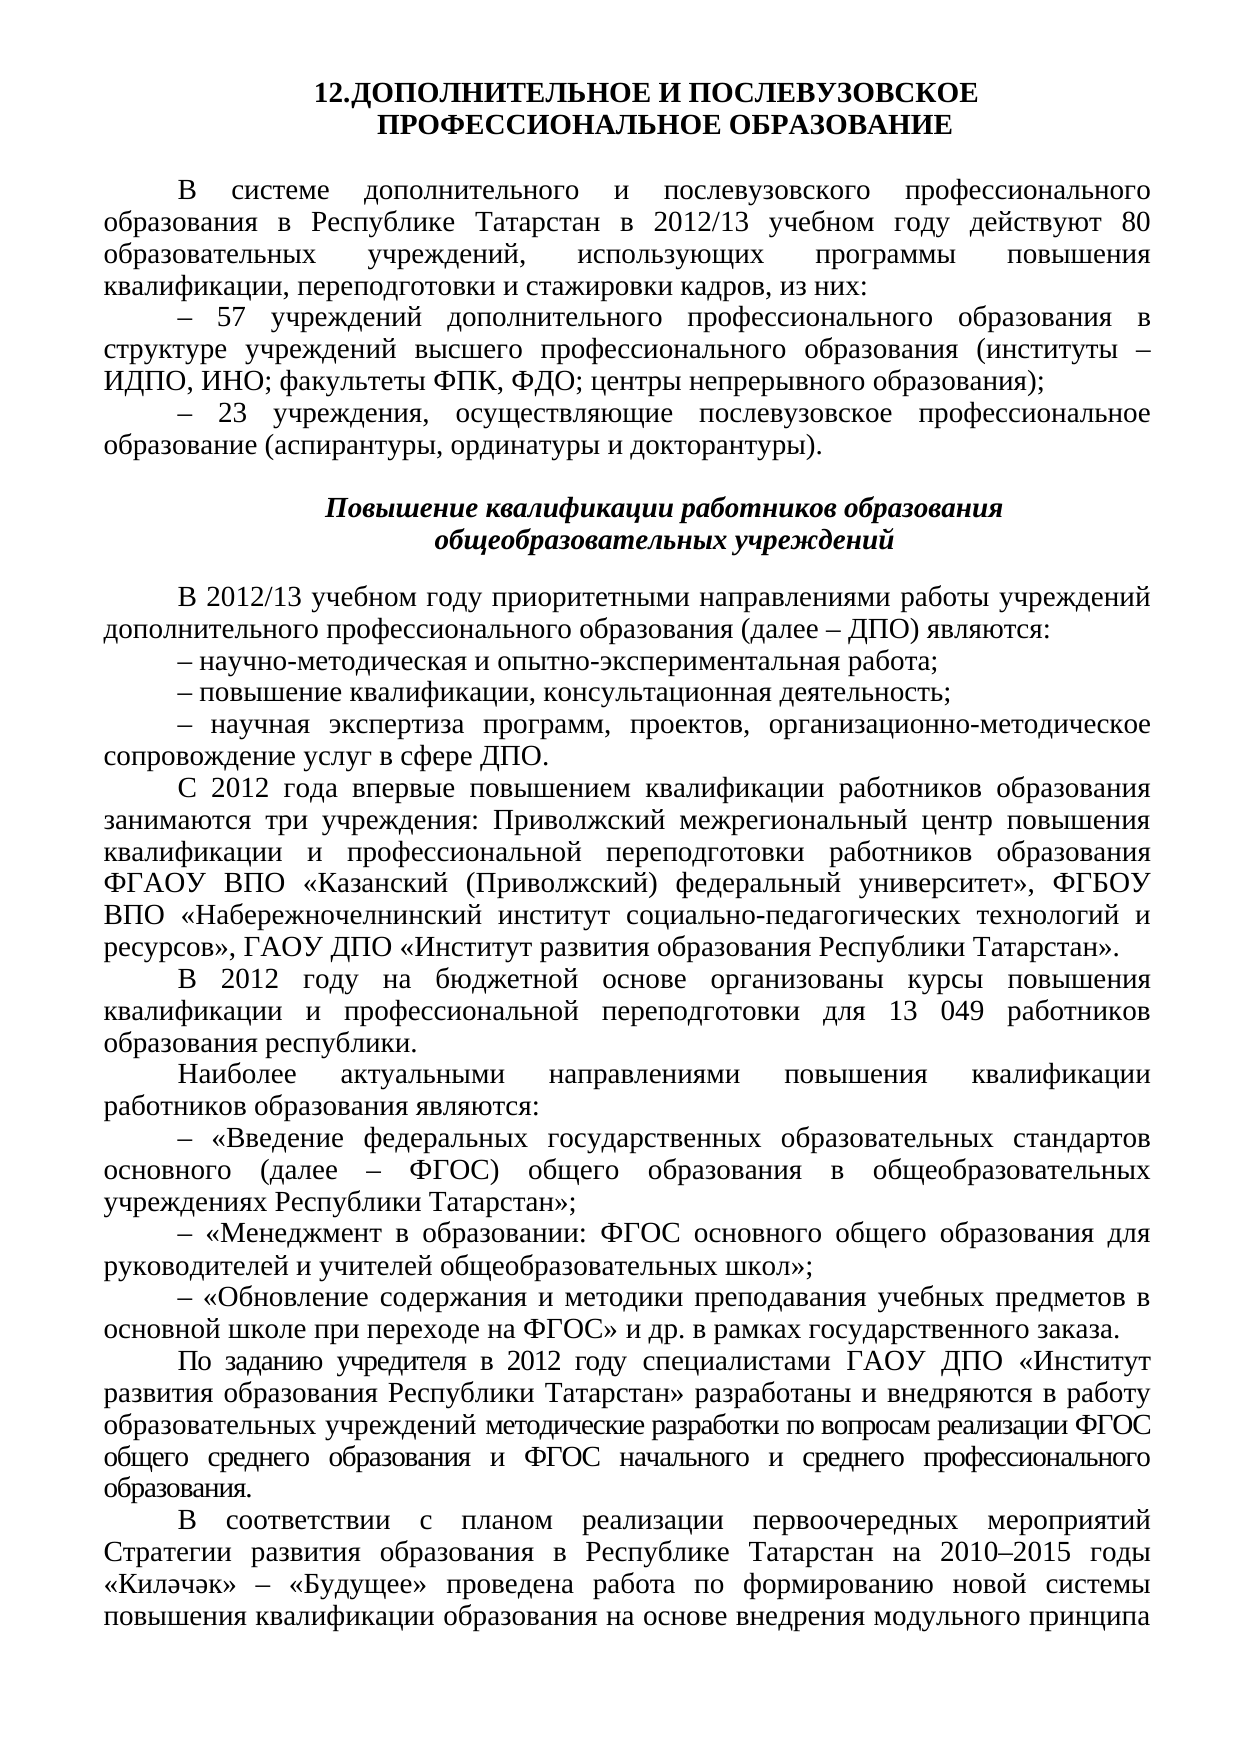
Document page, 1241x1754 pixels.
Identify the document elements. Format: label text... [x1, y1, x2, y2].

text – 23 учреждения, осуществляющие послевузовское профессиональное образование (аспирантуры, ординатуры и докторантуры). [103, 397, 1152, 461]
text В системе дополнительного и послевузовского профессионального образования в Республике Татарстан в 2012/13 учебном году действуют 80 образовательных учреждений, использующих программы повышения квалификации, переподготовки и стажировки кадров, из них: [103, 174, 1152, 301]
text – научная экспертиза программ, проектов, организационно-методическое сопровождение услуг в сфере ДПО. [103, 708, 1152, 772]
text – 57 учреждений дополнительного профессионального образования в структуре учреждений высшего профессионального образования (институты – ИДПО, ИНО; факультеты ФПК, ФДО; центры непрерывного образования); [103, 301, 1152, 397]
text Наиболее актуальными направлениями повышения квалификации работников образования являются: [103, 1058, 1152, 1122]
text С 2012 года впервые повышением квалификации работников образования занимаются три учреждения: Приволжский межрегиональный центр повышения квалификации и профессиональной переподготовки работников образования ФГАОУ ВПО «Казанский (Приволжский) федеральный университет», ФГБОУ ВПО «Набережночелнинский институт социально-педагогических технологий и ресурсов», ГАОУ ДПО «Институт развития образования Республики Татарстан». [103, 772, 1152, 963]
list ДОПОЛНИТЕЛЬНОЕ И ПОСЛЕВУЗОВСКОЕ ПРОФЕССИОНАЛЬНОЕ ОБРАЗОВАНИЕ [141, 77, 1152, 140]
text Повышение квалификации работников образования [103, 492, 1152, 524]
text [103, 1504, 1152, 1631]
text общеобразовательных учреждений [103, 524, 1152, 556]
text – «Обновление содержания и методики преподавания учебных предметов в основной школе при переходе на ФГОС» и др. в рамках государственного заказа. [103, 1281, 1152, 1345]
text – повышение квалификации, консультационная деятельность; [103, 676, 1152, 708]
text – «Введение федеральных государственных образовательных стандартов основного (далее – ФГОС) общего образования в общеобразовательных учреждениях Республики Татарстан»; [103, 1122, 1152, 1217]
text В 2012/13 учебном году приоритетными направлениями работы учреждений дополнительного профессионального образования (далее – ДПО) являются: [103, 581, 1152, 644]
text – научно-методическая и опытно-экспериментальная работа; [103, 644, 1152, 676]
text В 2012 году на бюджетной основе организованы курсы повышения квалификации и профессиональной переподготовки для 13 049 работников образования республики. [103, 963, 1152, 1058]
text По заданию учредителя в 2012 году специалистами ГАОУ ДПО «Институт развития образования Республики Татарстан» разработаны и внедряются в работу образовательных учреждений методические разработки по вопросам реализации ФГОС общего среднего образования и ФГОС начального и среднего профессионального образования. [103, 1345, 1152, 1504]
text – «Менеджмент в образовании: ФГОС основного общего образования для руководителей и учителей общеобразовательных школ»; [103, 1217, 1152, 1281]
